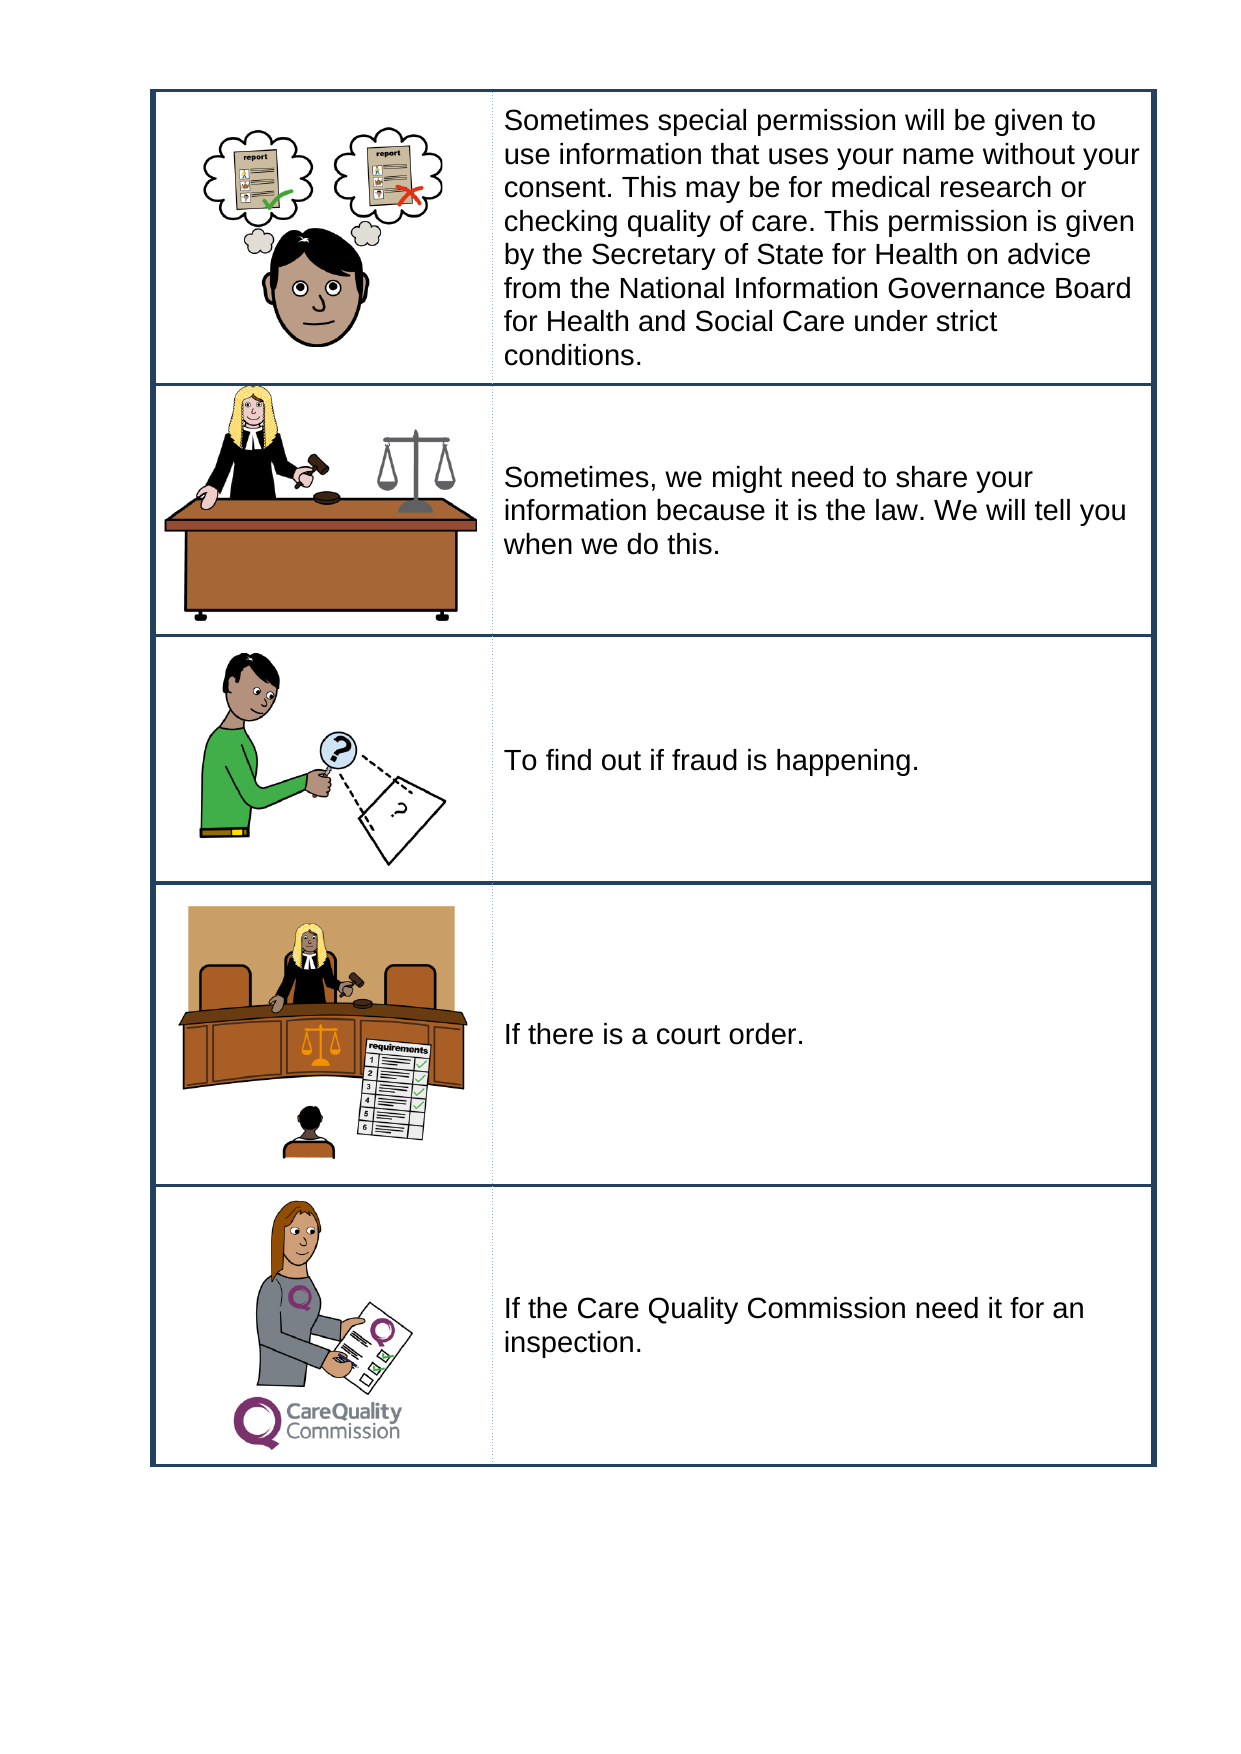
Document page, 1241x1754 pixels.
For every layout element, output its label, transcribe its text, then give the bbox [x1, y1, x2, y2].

picture [178, 906, 468, 1162]
table_cell [156, 1187, 492, 1463]
table_cell [156, 885, 492, 1183]
picture [164, 386, 477, 621]
table_cell [156, 92, 492, 383]
picture [199, 653, 447, 866]
table_cell [156, 637, 492, 881]
picture [230, 1197, 415, 1453]
table_cell Sometimes, we might need to share your information because it is the law. We will tell you when we do this. [492, 386, 1151, 634]
table_cell If there is a court order. [492, 885, 1151, 1183]
table_cell If the Care Quality Commission need it for an inspection. [492, 1187, 1151, 1463]
table_cell Sometimes special permission will be given to use information that uses your name without your consent. This may be for medical research or checking quality of care. This permission is given by the Secretary of State for Health on advice from the National Information Governance Board for Health and Social Care under strict conditions. [492, 92, 1151, 383]
table_cell To find out if fraud is happening. [492, 637, 1151, 881]
table_cell [156, 386, 492, 634]
picture [203, 127, 443, 347]
